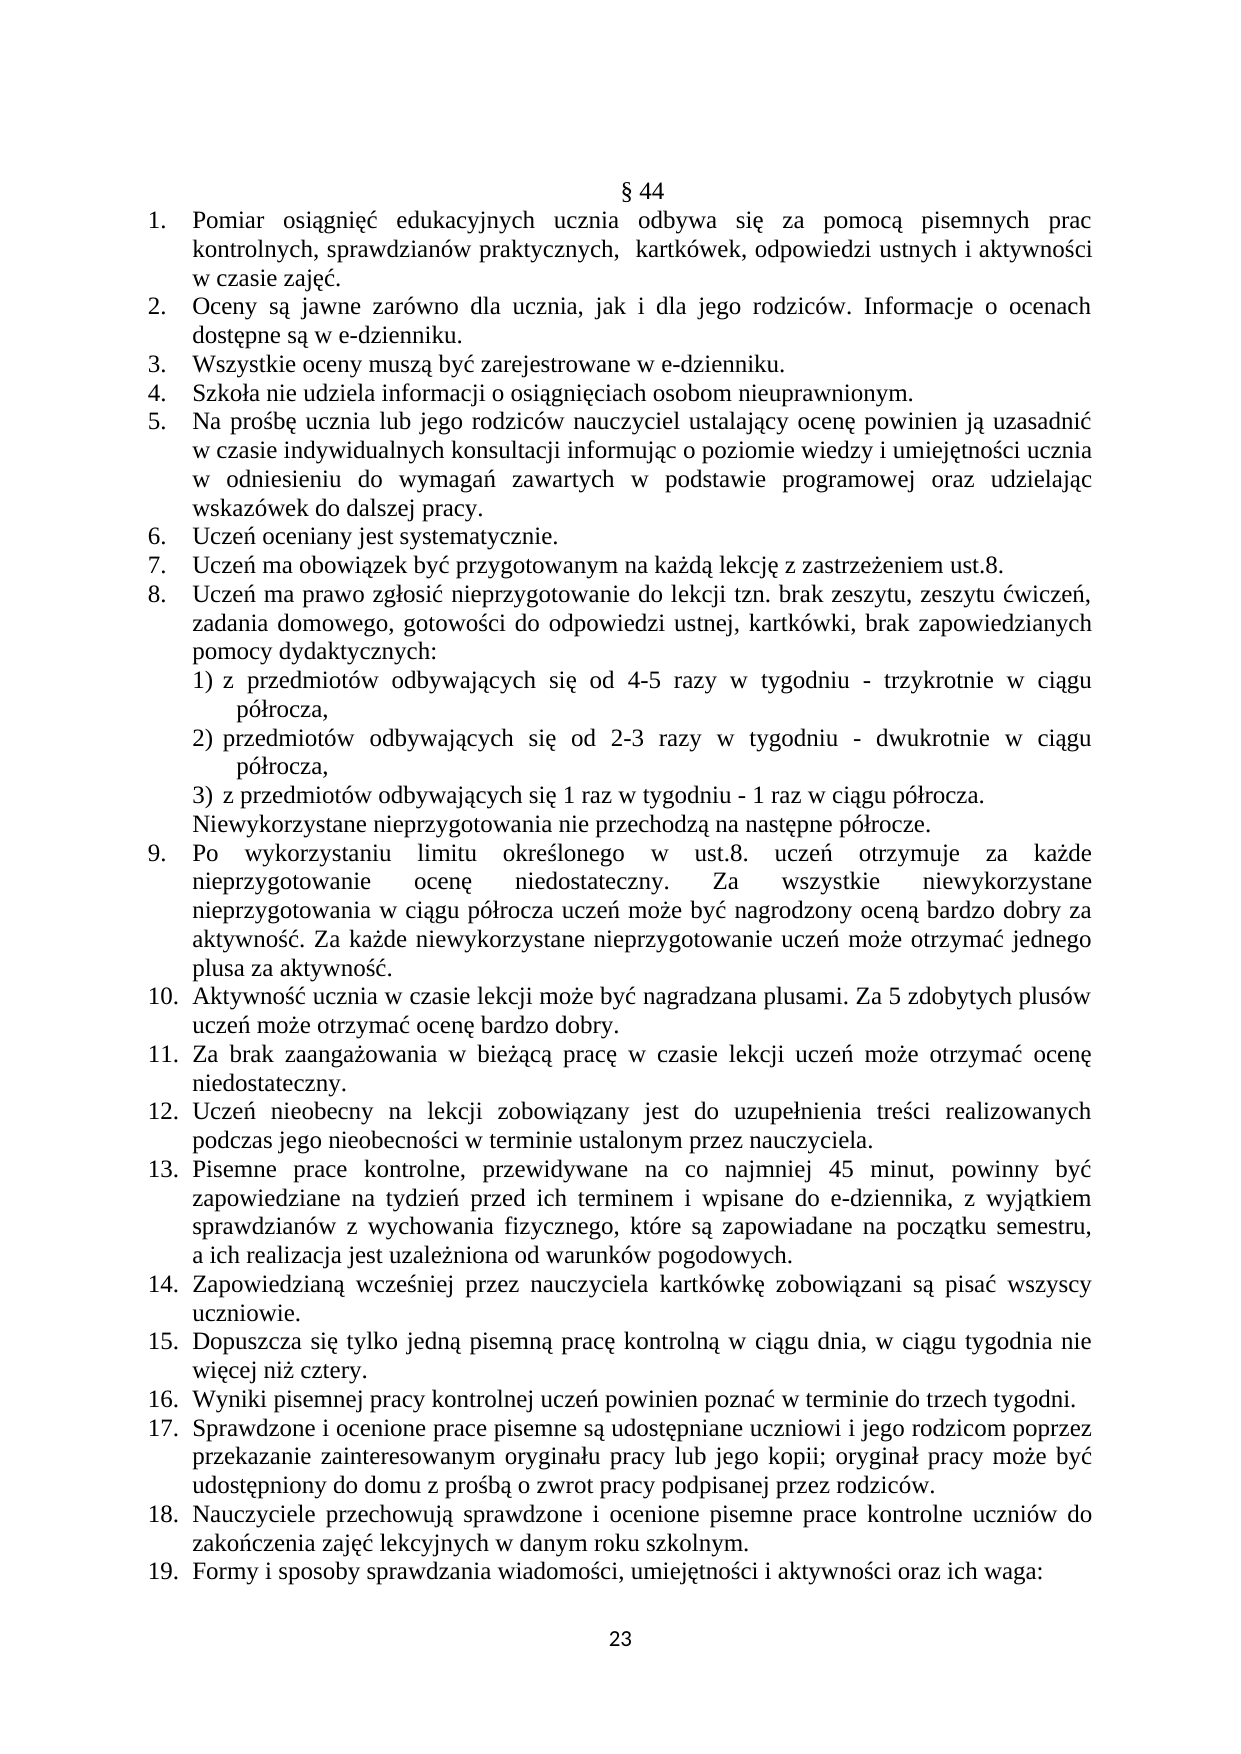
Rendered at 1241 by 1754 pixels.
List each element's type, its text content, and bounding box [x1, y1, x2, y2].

list Oceny są jawne zarówno dla ucznia, jak i dla jego rodziców. Informacje o ocenach dostępne są w e-dzienniku. [148, 291, 1093, 349]
list przedmiotów odbywających się od 2-3 razy w tygodniu - dwukrotnie w ciągu półrocza, [192, 723, 1093, 780]
list Nauczyciele przechowują sprawdzone i ocenione pisemne prace kontrolne uczniów do zakończenia zajęć lekcyjnych w danym roku szkolnym. [148, 1499, 1093, 1556]
list Zapowiedzianą wcześniej przez nauczyciela kartkówkę zobowiązani są pisać wszyscy uczniowie. [148, 1269, 1093, 1326]
list Uczeń ma obowiązek być przygotowanym na każdą lekcję z zastrzeżeniem ust.8. [148, 550, 1093, 579]
list Sprawdzone i ocenione prace pisemne są udostępniane uczniowi i jego rodzicom poprzez przekazanie zainteresowanym oryginału pracy lub jego kopii; oryginał pracy może być udostępniony do domu z prośbą o zwrot pracy podpisanej przez rodziców. [148, 1413, 1093, 1499]
list Uczeń ma prawo zgłosić nieprzygotowanie do lekcji tzn. brak zeszytu, zeszytu ćwiczeń, zadania domowego, gotowości do odpowiedzi ustnej, kartkówki, brak zapowiedzianych pomocy dydaktycznych: [148, 579, 1093, 665]
list Wszystkie oceny muszą być zarejestrowane w e-dzienniku. [148, 349, 1093, 378]
text § 44 [192, 176, 1093, 205]
list Pomiar osiągnięć edukacyjnych ucznia odbywa się za pomocą pisemnych prac kontrolnych, sprawdzianów praktycznych, kartkówek, odpowiedzi ustnych i aktywności w czasie zajęć. [148, 205, 1093, 291]
list Dopuszcza się tylko jedną pisemną pracę kontrolną w ciągu dnia, w ciągu tygodnia nie więcej niż cztery. [148, 1326, 1093, 1384]
text Niewykorzystane nieprzygotowania nie przechodzą na następne półrocze. [192, 809, 1093, 838]
list Po wykorzystaniu limitu określonego w ust.8. uczeń otrzymuje za każde nieprzygotowanie ocenę niedostateczny. Za wszystkie niewykorzystane nieprzygotowania w ciągu półrocza uczeń może być nagrodzony oceną bardzo dobry za aktywność. Za każde niewykorzystane nieprzygotowanie uczeń może otrzymać jednego plusa za aktywność. [148, 838, 1093, 981]
list z przedmiotów odbywających się od 4-5 razy w tygodniu - trzykrotnie w ciągu półrocza, [192, 665, 1093, 723]
list Uczeń nieobecny na lekcji zobowiązany jest do uzupełnienia treści realizowanych podczas jego nieobecności w terminie ustalonym przez nauczyciela. [148, 1096, 1093, 1154]
list Uczeń oceniany jest systematycznie. [148, 521, 1093, 550]
list Szkoła nie udziela informacji o osiągnięciach osobom nieuprawnionym. [148, 378, 1093, 406]
list Na prośbę ucznia lub jego rodziców nauczyciel ustalający ocenę powinien ją uzasadnić w czasie indywidualnych konsultacji informując o poziomie wiedzy i umiejętności ucznia w odniesieniu do wymagań zawartych w podstawie programowej oraz udzielając wskazówek do dalszej pracy. [148, 406, 1093, 521]
list z przedmiotów odbywających się 1 raz w tygodniu - 1 raz w ciągu półrocza. [192, 780, 1093, 809]
list Aktywność ucznia w czasie lekcji może być nagradzana plusami. Za 5 zdobytych plusów uczeń może otrzymać ocenę bardzo dobry. [148, 981, 1093, 1039]
list Pisemne prace kontrolne, przewidywane na co najmniej 45 minut, powinny być zapowiedziane na tydzień przed ich terminem i wpisane do e-dziennika, z wyjątkiem sprawdzianów z wychowania fizycznego, które są zapowiadane na początku semestru, a ich realizacja jest uzależniona od warunków pogodowych. [148, 1154, 1093, 1269]
list Formy i sposoby sprawdzania wiadomości, umiejętności i aktywności oraz ich waga: [148, 1556, 1093, 1585]
list Za brak zaangażowania w bieżącą pracę w czasie lekcji uczeń może otrzymać ocenę niedostateczny. [148, 1039, 1093, 1096]
list Wyniki pisemnej pracy kontrolnej uczeń powinien poznać w terminie do trzech tygodni. [148, 1384, 1093, 1413]
